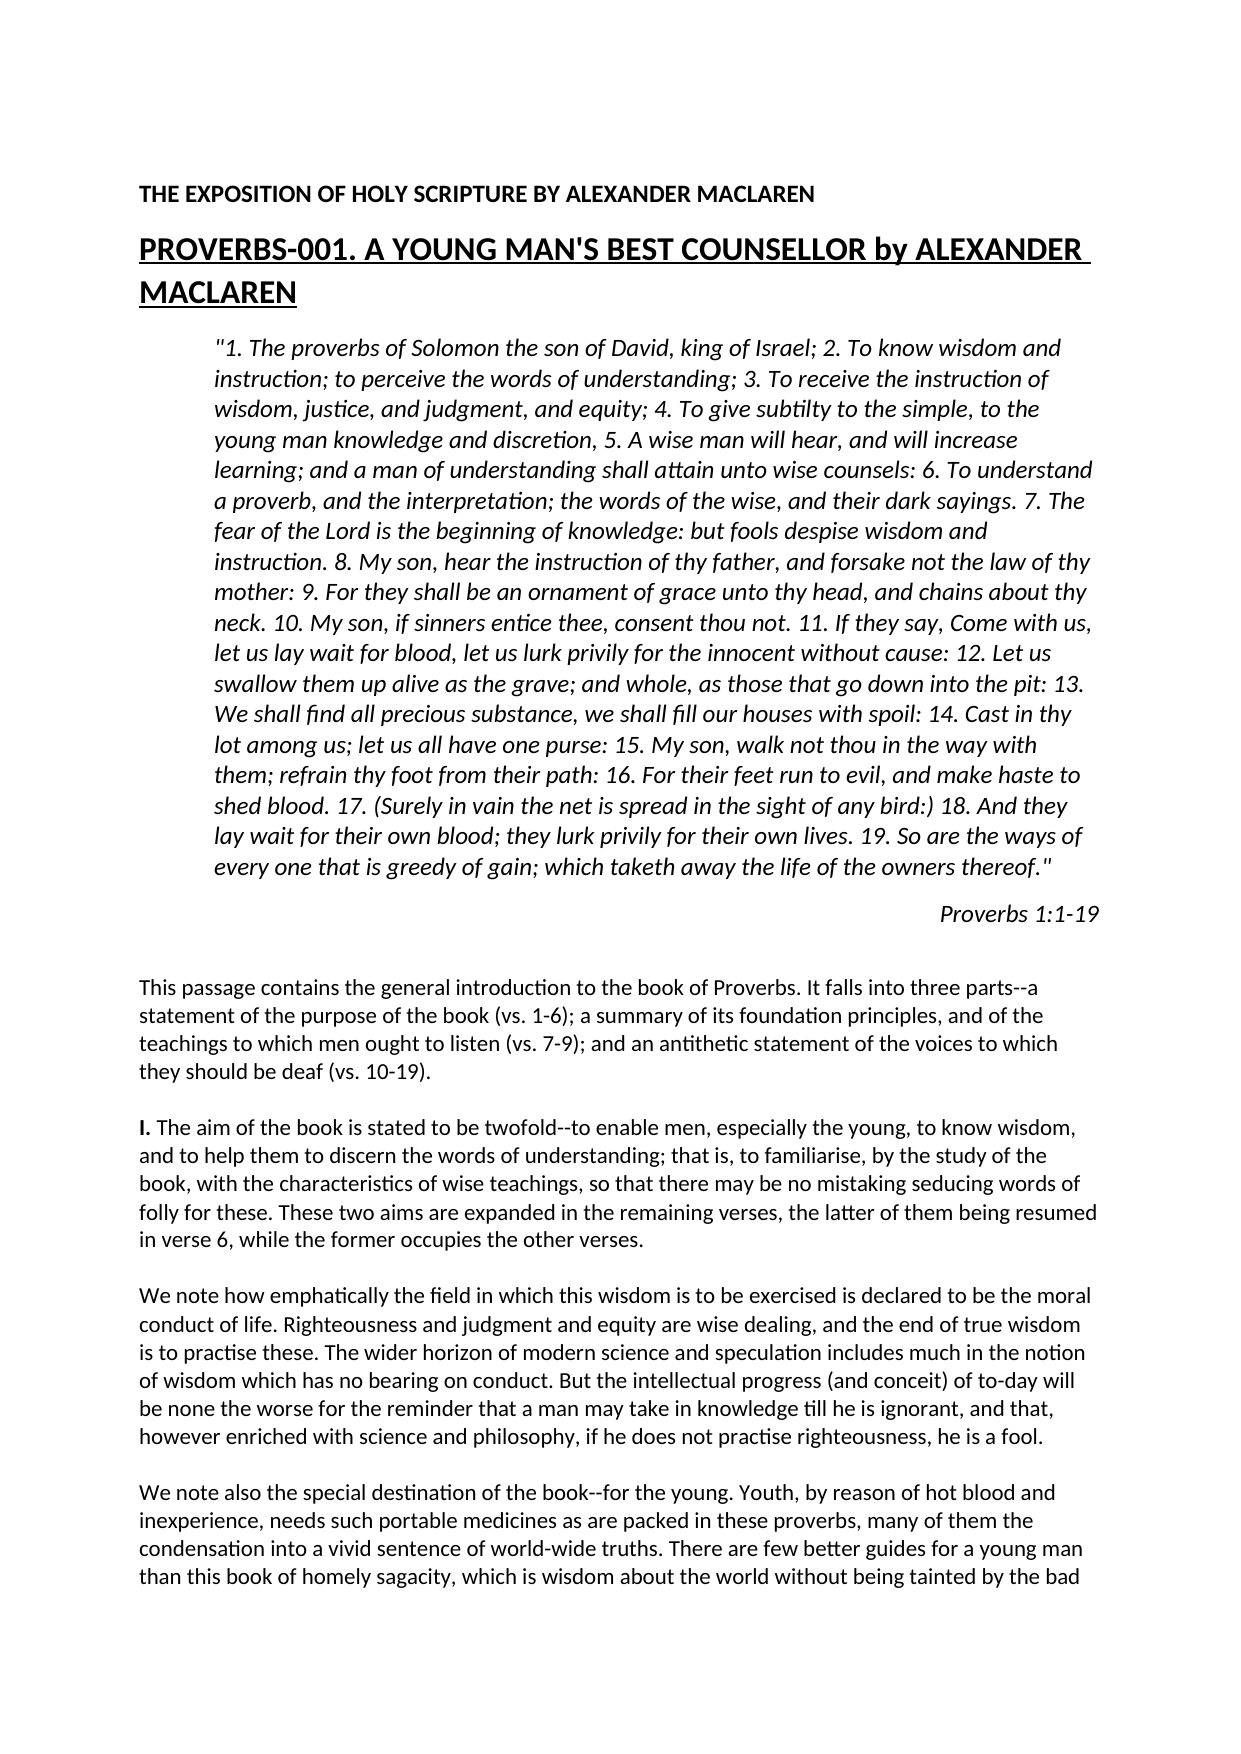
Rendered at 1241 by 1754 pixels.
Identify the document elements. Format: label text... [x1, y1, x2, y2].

text PROVERBS-001. A YOUNG MAN'S BEST COUNSELLOR by ALEXANDER MACLAREN [139, 228, 1101, 312]
text THE EXPOSITION OF HOLY SCRIPTURE BY ALEXANDER MACLAREN [139, 178, 1101, 208]
text I. The aim of the book is stated to be twofold--to enable men, especially the young, to know wisdom, and to help them to discern the words of understanding; that is, to familiarise, by the study of the book, with the characteristics of wise teachings, so that there may be no mistaking seducing words of folly for these. These two aims are expanded in the remaining verses, the latter of them being resumed in verse 6, while the former occupies the other verses. [139, 1113, 1101, 1254]
text This passage contains the general introduction to the book of Proverbs. It falls into three parts--a statement of the purpose of the book (vs. 1-6); a summary of its foundation principles, and of the teachings to which men ought to listen (vs. 7-9); and an antithetic statement of the voices to which they should be deaf (vs. 10-19). [139, 973, 1101, 1086]
text "1. The proverbs of Solomon the son of David, king of Israel; 2. To know wisdom and instruction; to perceive the words of understanding; 3. To receive the instruction of wisdom, justice, and judgment, and equity; 4. To give subtilty to the simple, to the young man knowledge and discretion, 5. A wise man will hear, and will increase learning; and a man of understanding shall attain unto wise counsels: 6. To understand a proverb, and the interpretation; the words of the wise, and their dark sayings. 7. The fear of the Lord is the beginning of knowledge: but fools despise wisdom and instruction. 8. My son, hear the instruction of thy father, and forsake not the law of thy mother: 9. For they shall be an ornament of grace unto thy head, and chains about thy neck. 10. My son, if sinners entice thee, consent thou not. 11. If they say, Come with us, let us lay wait for blood, let us lurk privily for the innocent without cause: 12. Let us swallow them up alive as the grave; and whole, as those that go down into the pit: 13. We shall find all precious substance, we shall fill our houses with spoil: 14. Cast in thy lot among us; let us all have one purse: 15. My son, walk not thou in the way with them; refrain thy foot from their path: 16. For their feet run to evil, and make haste to shed blood. 17. (Surely in vain the net is spread in the sight of any bird:) 18. And they lay wait for their own blood; they lurk privily for their own lives. 19. So are the ways of every one that is greedy of gain; which taketh away the life of the owners thereof." [214, 332, 1101, 882]
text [139, 1478, 1101, 1590]
text We note how emphatically the field in which this wisdom is to be exercised is declared to be the moral conduct of life. Righteousness and judgment and equity are wise dealing, and the end of true wisdom is to practise these. The wider horizon of modern science and speculation includes much in the notion of wisdom which has no bearing on conduct. But the intellectual progress (and conceit) of to-day will be none the worse for the reminder that a man may take in knowledge till he is ignorant, and that, however enriched with science and philosophy, if he does not practise righteousness, he is a fool. [139, 1282, 1101, 1450]
text Proverbs 1:1-19 [214, 898, 1101, 929]
